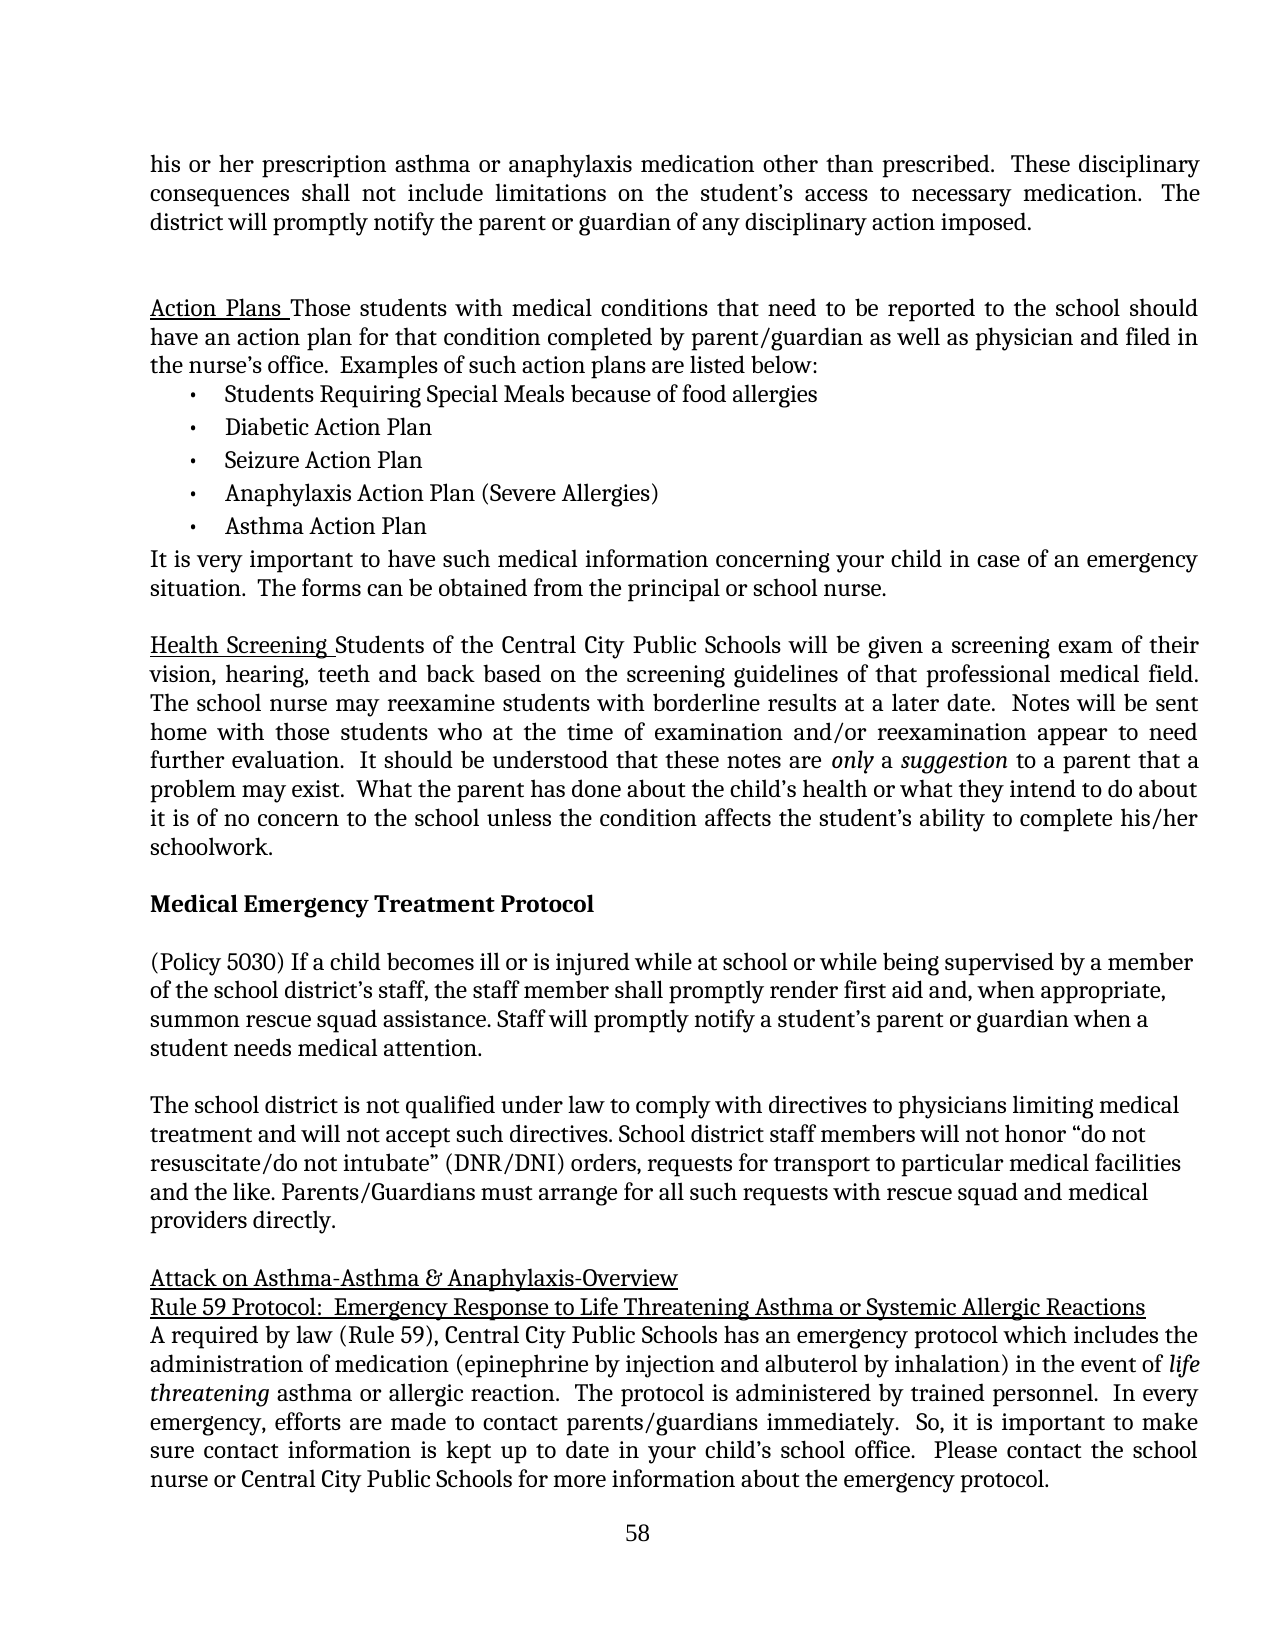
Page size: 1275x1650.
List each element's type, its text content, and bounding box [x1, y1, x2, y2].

list Students Requiring Special Meals because of food allergies [187, 380, 1200, 409]
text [150, 150, 1200, 236]
list Diabetic Action Plan [187, 413, 1200, 442]
list Seizure Action Plan [187, 446, 1200, 475]
text It is very important to have such medical information concerning your child in case of an emergency situation. The forms can be obtained from the principal or school nurse. [150, 545, 1200, 603]
text Health Screening Students of the Central City Public Schools will be given a screening exam of their vision, hearing, teeth and back based on the screening guidelines of that professional medical field. The school nurse may reexamine students with borderline results at a later date. Notes will be sent home with those students who at the time of examination and/or reexamination appear to need further evaluation. It should be understood that these notes are only a suggestion to a parent that a problem may exist. What the parent has done about the child’s health or what they intend to do about it is of no concern to the school unless the condition affects the student’s ability to complete his/her schoolwork. [150, 631, 1200, 861]
text Medical Emergency Treatment Protocol [150, 890, 1200, 919]
list Anaphylaxis Action Plan (Severe Allergies) [187, 479, 1200, 508]
text The school district is not qualified under law to comply with directives to physicians limiting medical treatment and will not accept such directives. School district staff members will not honor “do not resuscitate/do not intubate” (DNR/DNI) orders, requests for transport to particular medical facilities and the like. Parents/Guardians must arrange for all such requests with rescue squad and medical providers directly. [150, 1091, 1200, 1235]
text Rule 59 Protocol: Emergency Response to Life Threatening Asthma or Systemic Allergic Reactions [150, 1293, 1200, 1321]
text Attack on Asthma-Asthma & Anaphylaxis-Overview [150, 1264, 1200, 1293]
text A required by law (Rule 59), Central City Public Schools has an emergency protocol which includes the administration of medication (epinephrine by injection and albuterol by inhalation) in the event of life threatening asthma or allergic reaction. The protocol is administered by trained personnel. In every emergency, efforts are made to contact parents/guardians immediately. So, it is important to make sure contact information is kept up to date in your child’s school office. Please contact the school nurse or Central City Public Schools for more information about the emergency protocol. [150, 1321, 1200, 1494]
text Action Plans Those students with medical conditions that need to be reported to the school should have an action plan for that condition completed by parent/guardian as well as physician and filed in the nurse’s office. Examples of such action plans are listed below: [150, 294, 1200, 380]
text (Policy 5030) If a child becomes ill or is injured while at school or while being supervised by a member of the school district’s staff, the staff member shall promptly render first aid and, when appropriate, summon rescue squad assistance. Staff will promptly notify a student’s parent or guardian when a student needs medical attention. [150, 948, 1200, 1063]
list Asthma Action Plan [187, 512, 1200, 541]
